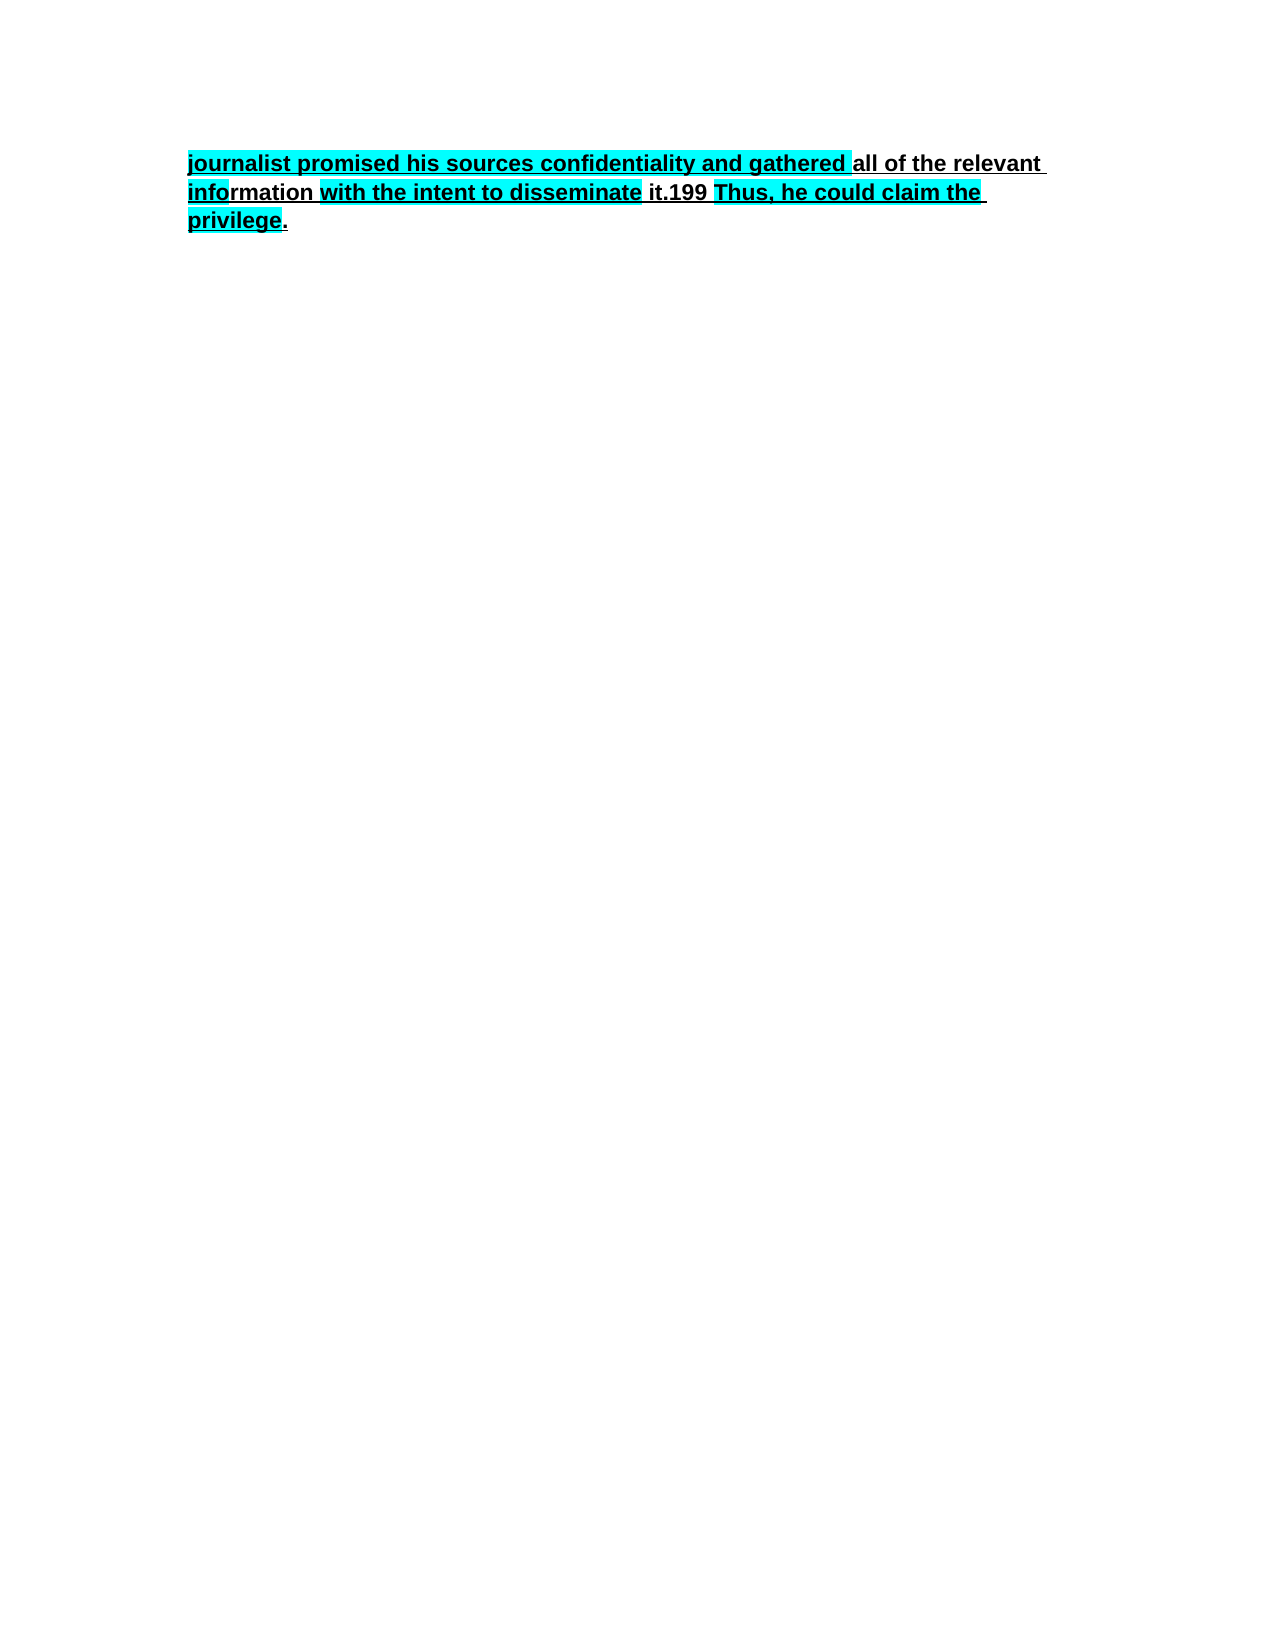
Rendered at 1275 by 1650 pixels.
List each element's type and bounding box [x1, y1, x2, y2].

text [187, 150, 1087, 233]
